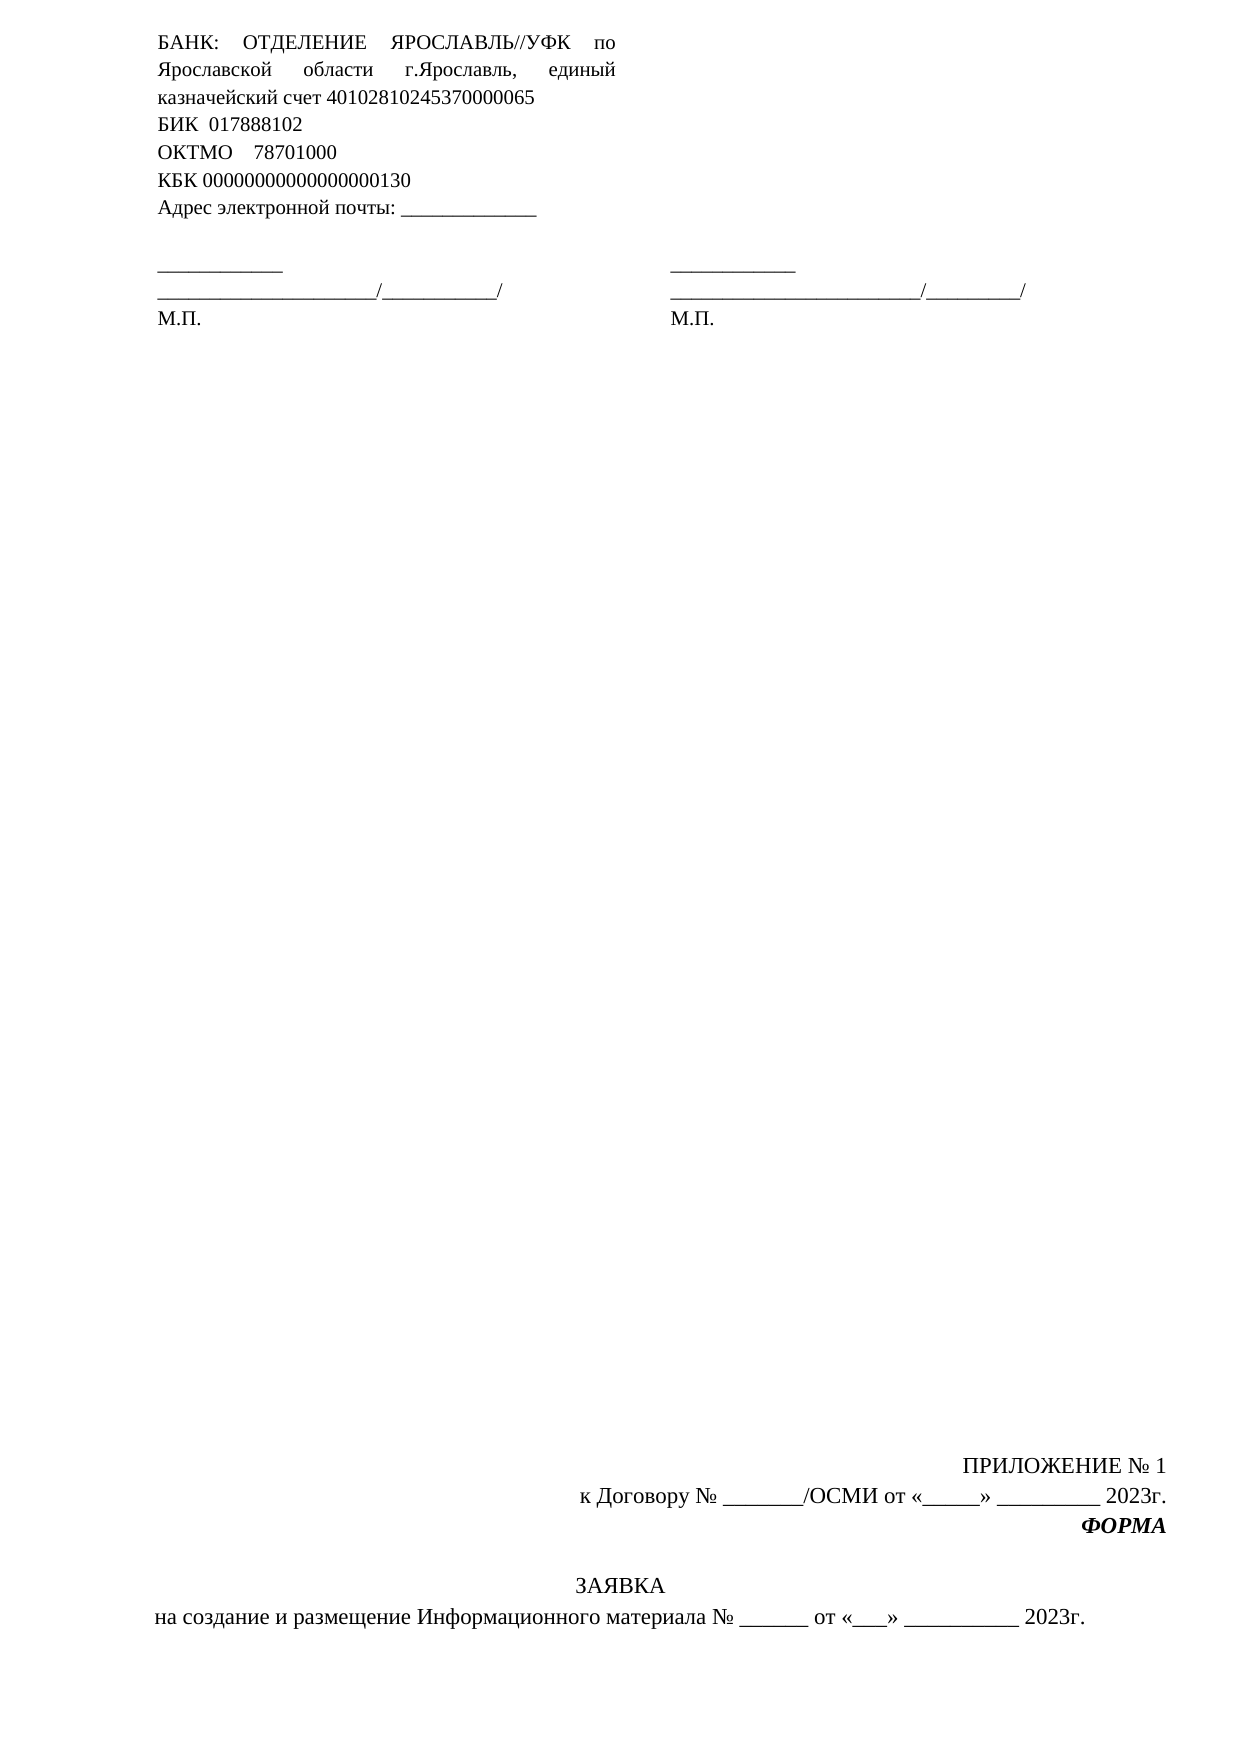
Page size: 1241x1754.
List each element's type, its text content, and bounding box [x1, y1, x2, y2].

text ЗАЯВКА [74, 1573, 1167, 1599]
text на создание и размещение Информационного материала № ______ от «___» __________ 2023г. [74, 1603, 1167, 1629]
text ПРИЛОЖЕНИЕ № 1 [74, 1452, 1167, 1478]
table_cell [104, 30, 1178, 334]
text к Договору № _______/ОСМИ от «_____» _________ 2023г. [74, 1482, 1167, 1508]
text ФОРМА [74, 1512, 1167, 1538]
